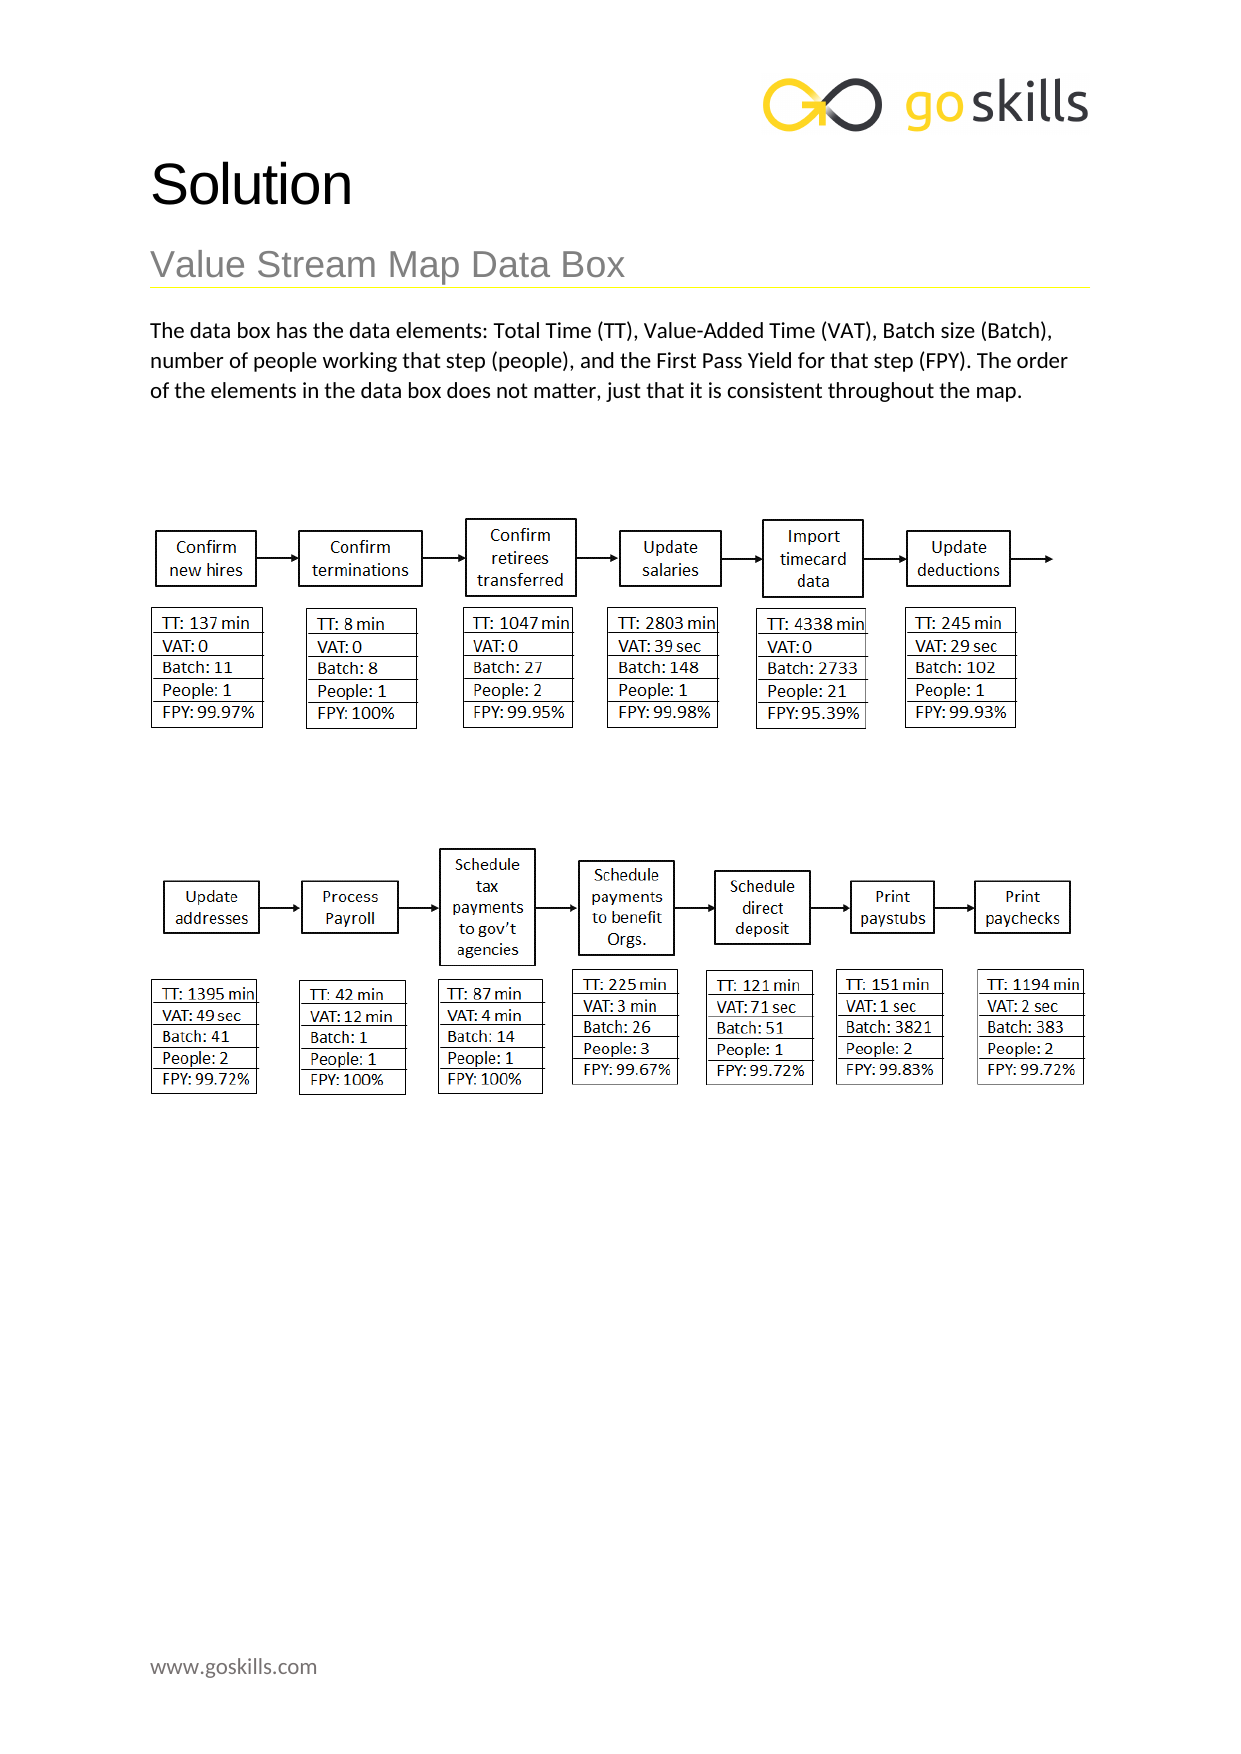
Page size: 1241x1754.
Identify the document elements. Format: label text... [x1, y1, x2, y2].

picture [760, 73, 1091, 135]
picture [150, 847, 1091, 1101]
picture [150, 517, 1061, 735]
subtitle Value Stream Map Data Box [150, 242, 1090, 287]
text The data box has the data elements: Total Time (TT), Value-Added Time (VAT), Batch size (Batch), number of people working that step (people), and the First Pass Yield for that step (FPY). The order of the elements in the data box does not matter, just that it is consistent throughout the map. [150, 316, 1090, 405]
title Solution [150, 150, 1090, 217]
